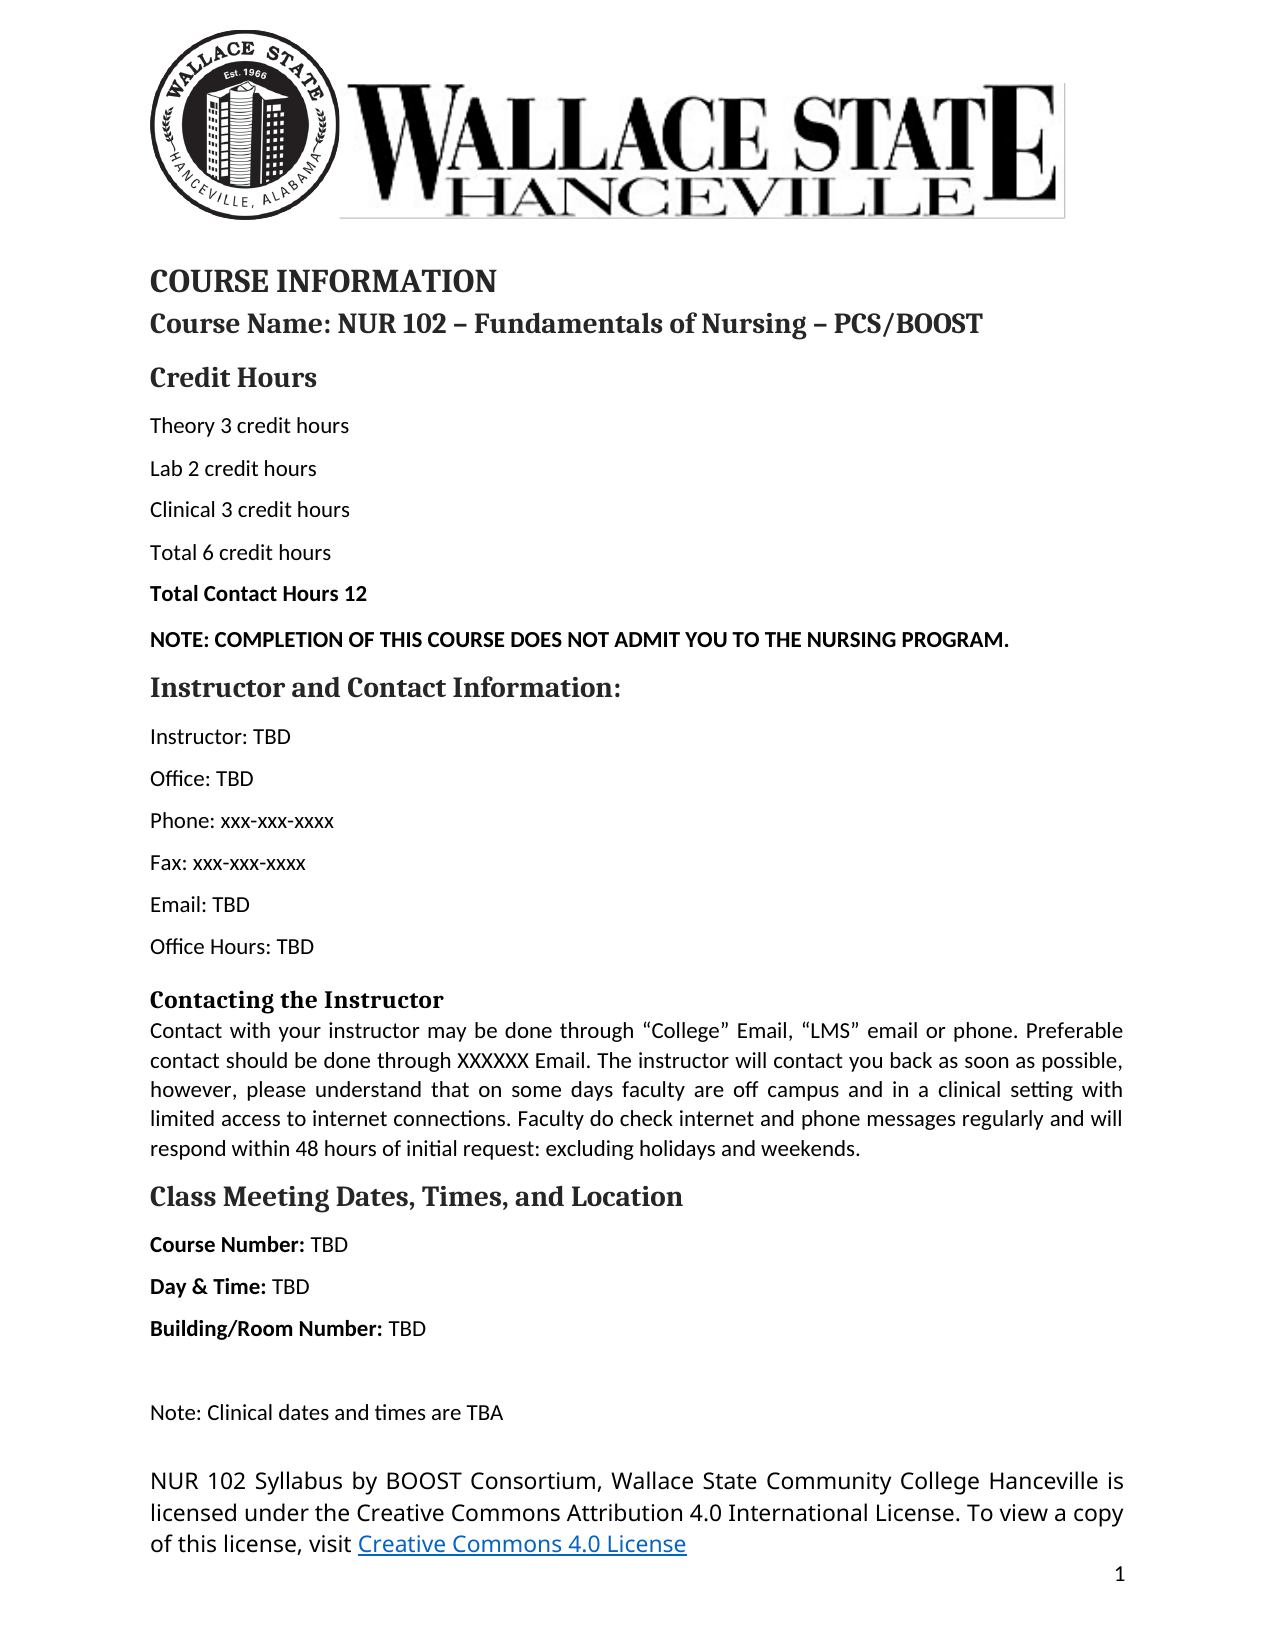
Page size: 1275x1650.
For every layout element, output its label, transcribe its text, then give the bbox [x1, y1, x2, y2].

list Phone: xxx-xxx-xxxx [150, 806, 1125, 834]
subtitle Class Meeting Dates, Times, and Location [150, 1180, 1125, 1213]
list Day & Time: TBD [150, 1272, 1125, 1300]
text Contact with your instructor may be done through “College” Email, “LMS” email or phone. Preferable contact should be done through XXXXXX Email. The instructor will contact you back as soon as possible, however, please understand that on some days faculty are off campus and in a clinical setting with limited access to internet connections. Faculty do check internet and phone messages regularly and will respond within 48 hours of initial request: excluding holidays and weekends. [150, 1016, 1125, 1162]
text NOTE: COMPLETION OF THIS COURSE DOES NOT ADMIT YOU TO THE NURSING PROGRAM. [150, 626, 1125, 654]
list Lab 2 credit hours [150, 454, 1125, 482]
subtitle Credit Hours [150, 361, 1125, 395]
list Email: TBD [150, 890, 1125, 918]
picture [150, 30, 1067, 220]
text Total Contact Hours 12 [150, 579, 1125, 608]
text Note: Clinical dates and times are TBA [150, 1398, 1125, 1426]
list Instructor: TBD [150, 722, 1125, 750]
list Office: TBD [150, 764, 1125, 792]
list Clinical 3 credit hours [150, 496, 1125, 524]
list Total 6 credit hours [150, 538, 1125, 566]
list Course Number: TBD [150, 1230, 1125, 1258]
subtitle Contacting the Instructor [150, 986, 1125, 1015]
list Office Hours: TBD [150, 932, 1125, 960]
list Fax: xxx-xxx-xxxx [150, 848, 1125, 876]
subtitle Course Name: NUR 102 – Fundamentals of Nursing – PCS/BOOST [150, 307, 1125, 340]
list Building/Room Number: TBD [150, 1314, 1125, 1342]
subtitle Instructor and Contact Information: [150, 672, 1125, 705]
list Theory 3 credit hours [150, 412, 1125, 440]
subtitle COURSE INFORMATION [150, 262, 1125, 301]
